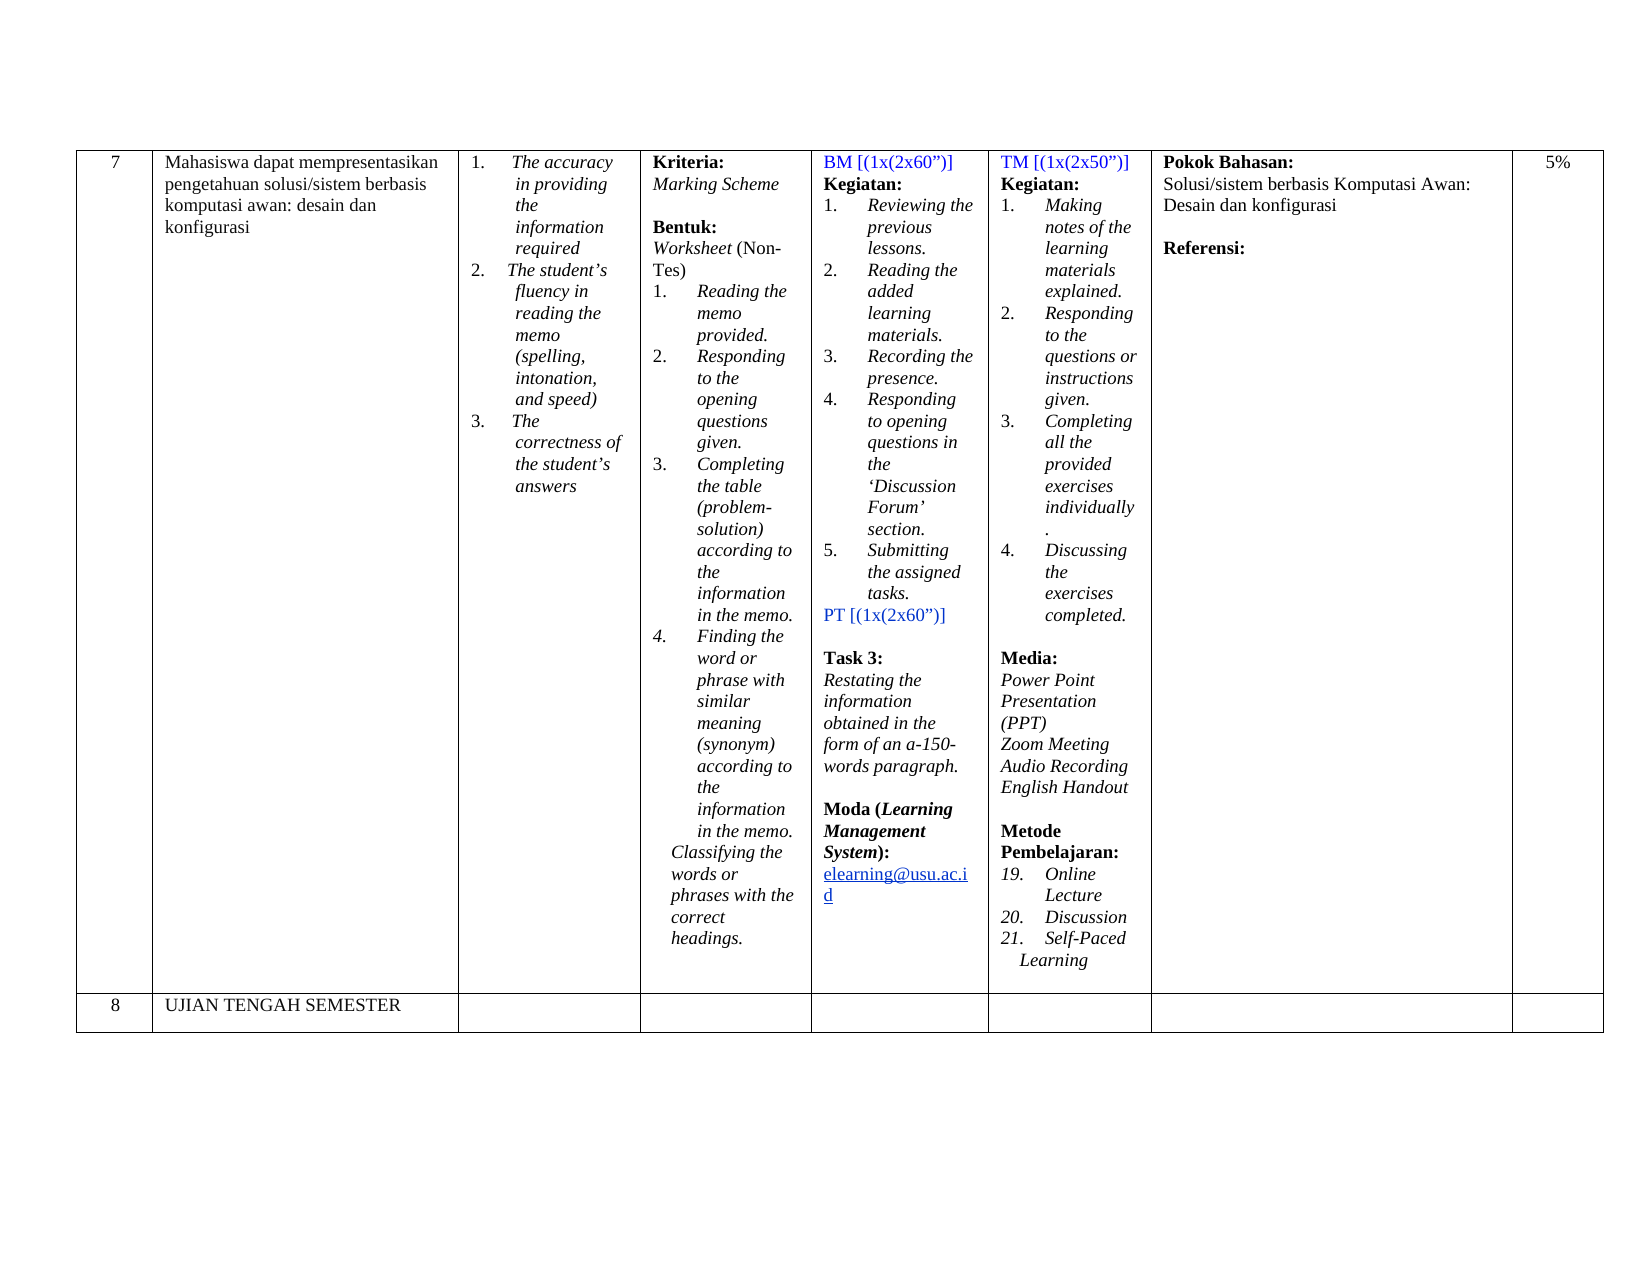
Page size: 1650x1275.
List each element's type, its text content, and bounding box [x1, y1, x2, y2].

table_cell [459, 994, 640, 1032]
table_cell 7 [77, 151, 152, 993]
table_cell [459, 151, 640, 993]
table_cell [989, 151, 1151, 993]
table_cell 8 [77, 994, 152, 1032]
table_cell Pokok Bahasan: Solusi/sistem berbasis Komputasi Awan: Desain dan konfigurasi Referensi: [1152, 151, 1512, 993]
table_cell Mahasiswa dapat mempresentasikan pengetahuan solusi/sistem berbasis komputasi awan: desain dan konfigurasi [153, 151, 458, 993]
table_cell UJIAN TENGAH SEMESTER [153, 994, 458, 1032]
table_cell [641, 994, 811, 1032]
table_cell [989, 994, 1151, 1032]
table_cell [1152, 994, 1512, 1032]
table_cell [1513, 994, 1603, 1032]
table_cell [812, 994, 988, 1032]
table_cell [812, 151, 988, 993]
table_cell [641, 151, 811, 993]
table_cell 5% [1513, 151, 1603, 993]
